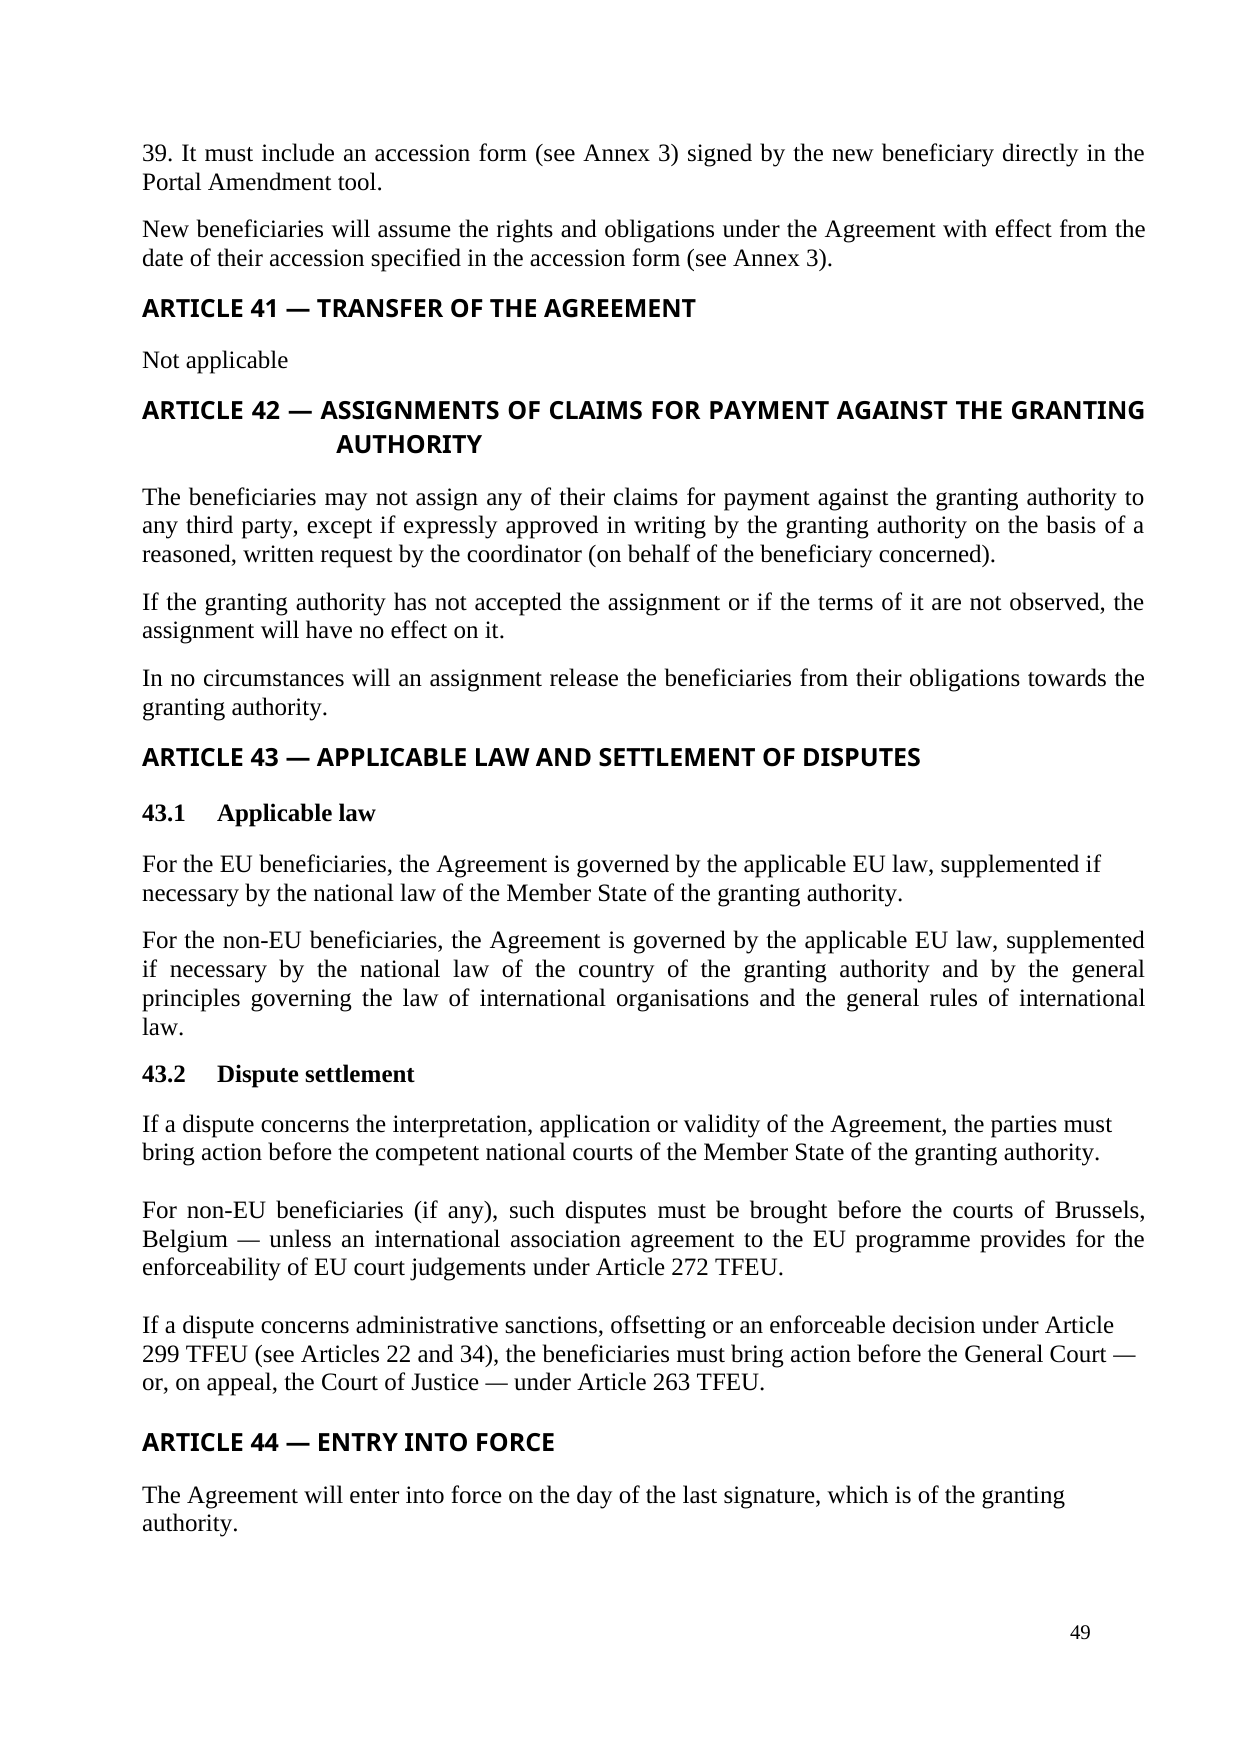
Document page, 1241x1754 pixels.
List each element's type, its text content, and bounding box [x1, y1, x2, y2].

subtitle Dispute settlement [142, 1059, 1146, 1088]
text If a dispute concerns the interpretation, application or validity of the Agreement, the parties must bring action before the competent national courts of the Member State of the granting authority. [142, 1109, 1146, 1166]
text For the non-EU beneficiaries, the Agreement is governed by the applicable EU law, supplemented if necessary by the national law of the country of the granting authority and by the general principles governing the law of international organisations and the general rules of international law. [142, 925, 1146, 1040]
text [142, 138, 1146, 195]
text In no circumstances will an assignment release the beneficiaries from their obligations towards the granting authority. [142, 663, 1146, 721]
subtitle ARTICLE 43 — APPLICABLE LAW AND SETTLEMENT OF DISPUTES [142, 739, 1146, 773]
text Not applicable [142, 345, 1146, 374]
text For non-EU beneficiaries (if any), such disputes must be brought before the courts of Brussels, Belgium — unless an international association agreement to the EU programme provides for the enforceability of EU court judgements under Article 272 TFEU. [142, 1195, 1146, 1281]
subtitle Applicable law [142, 794, 1146, 828]
subtitle ARTICLE 41 — TRANSFER OF THE AGREEMENT [142, 290, 1146, 324]
subtitle ARTICLE 44 — ENTRY INTO FORCE [142, 1425, 1146, 1459]
text New beneficiaries will assume the rights and obligations under the Agreement with effect from the date of their accession specified in the accession form (see Annex 3). [142, 214, 1146, 272]
text The beneficiaries may not assign any of their claims for payment against the granting authority to any third party, except if expressly approved in writing by the granting authority on the basis of a reasoned, written request by the coordinator (on behalf of the beneficiary concerned). [142, 482, 1146, 568]
text If the granting authority has not accepted the assignment or if the terms of it are not observed, the assignment will have no effect on it. [142, 587, 1146, 644]
text For the EU beneficiaries, the Agreement is governed by the applicable EU law, supplemented if necessary by the national law of the Member State of the granting authority. [142, 849, 1146, 907]
subtitle ARTICLE 42 — ASSIGNMENTS OF CLAIMS FOR PAYMENT AGAINST THE GRANTING AUTHORITY [142, 393, 1146, 461]
text If a dispute concerns administrative sanctions, offsetting or an enforceable decision under Article 299 TFEU (see Articles 22 and 34), the beneficiaries must bring action before the General Court — or, on appeal, the Court of Justice — under Article 263 TFEU. [142, 1310, 1146, 1396]
text The Agreement will enter into force on the day of the last signature, which is of the granting authority. [142, 1480, 1146, 1537]
